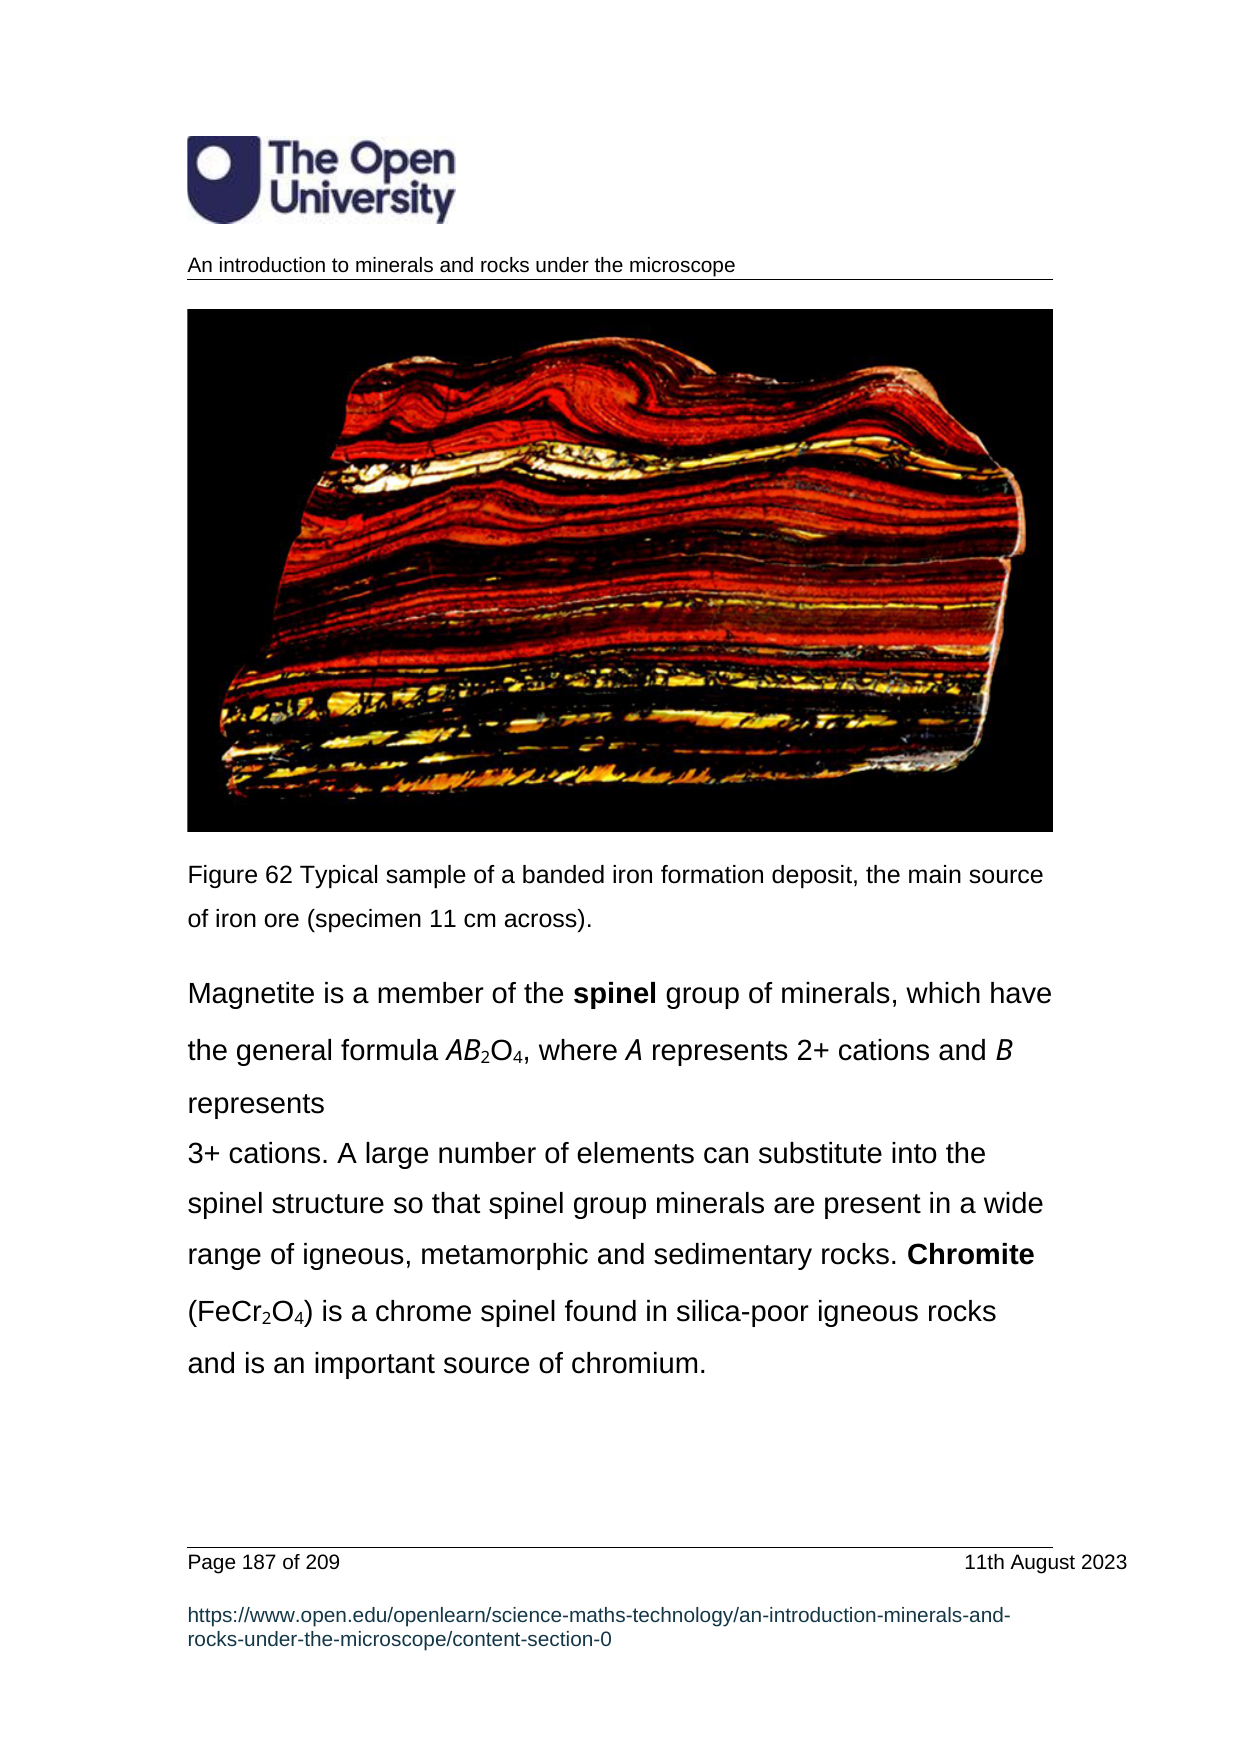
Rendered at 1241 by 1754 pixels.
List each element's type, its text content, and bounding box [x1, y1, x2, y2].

picture [187, 309, 1053, 832]
text Magnetite is a member of the spinel group of minerals, which have the general formula AB2O4, where A represents 2+ cations and B represents 3+ cations. A large number of elements can substitute into the spinel structure so that spinel group minerals are present in a wide range of igneous, metamorphic and sedimentary rocks. Chromite (FeCr2O4) is a chrome spinel found in silica-poor igneous rocks and is an important source of chromium. [187, 976, 1053, 1380]
picture [187, 136, 456, 224]
text Figure 62 Typical sample of a banded iron formation deposit, the main source of iron ore (specimen 11 cm across). [187, 861, 1053, 932]
